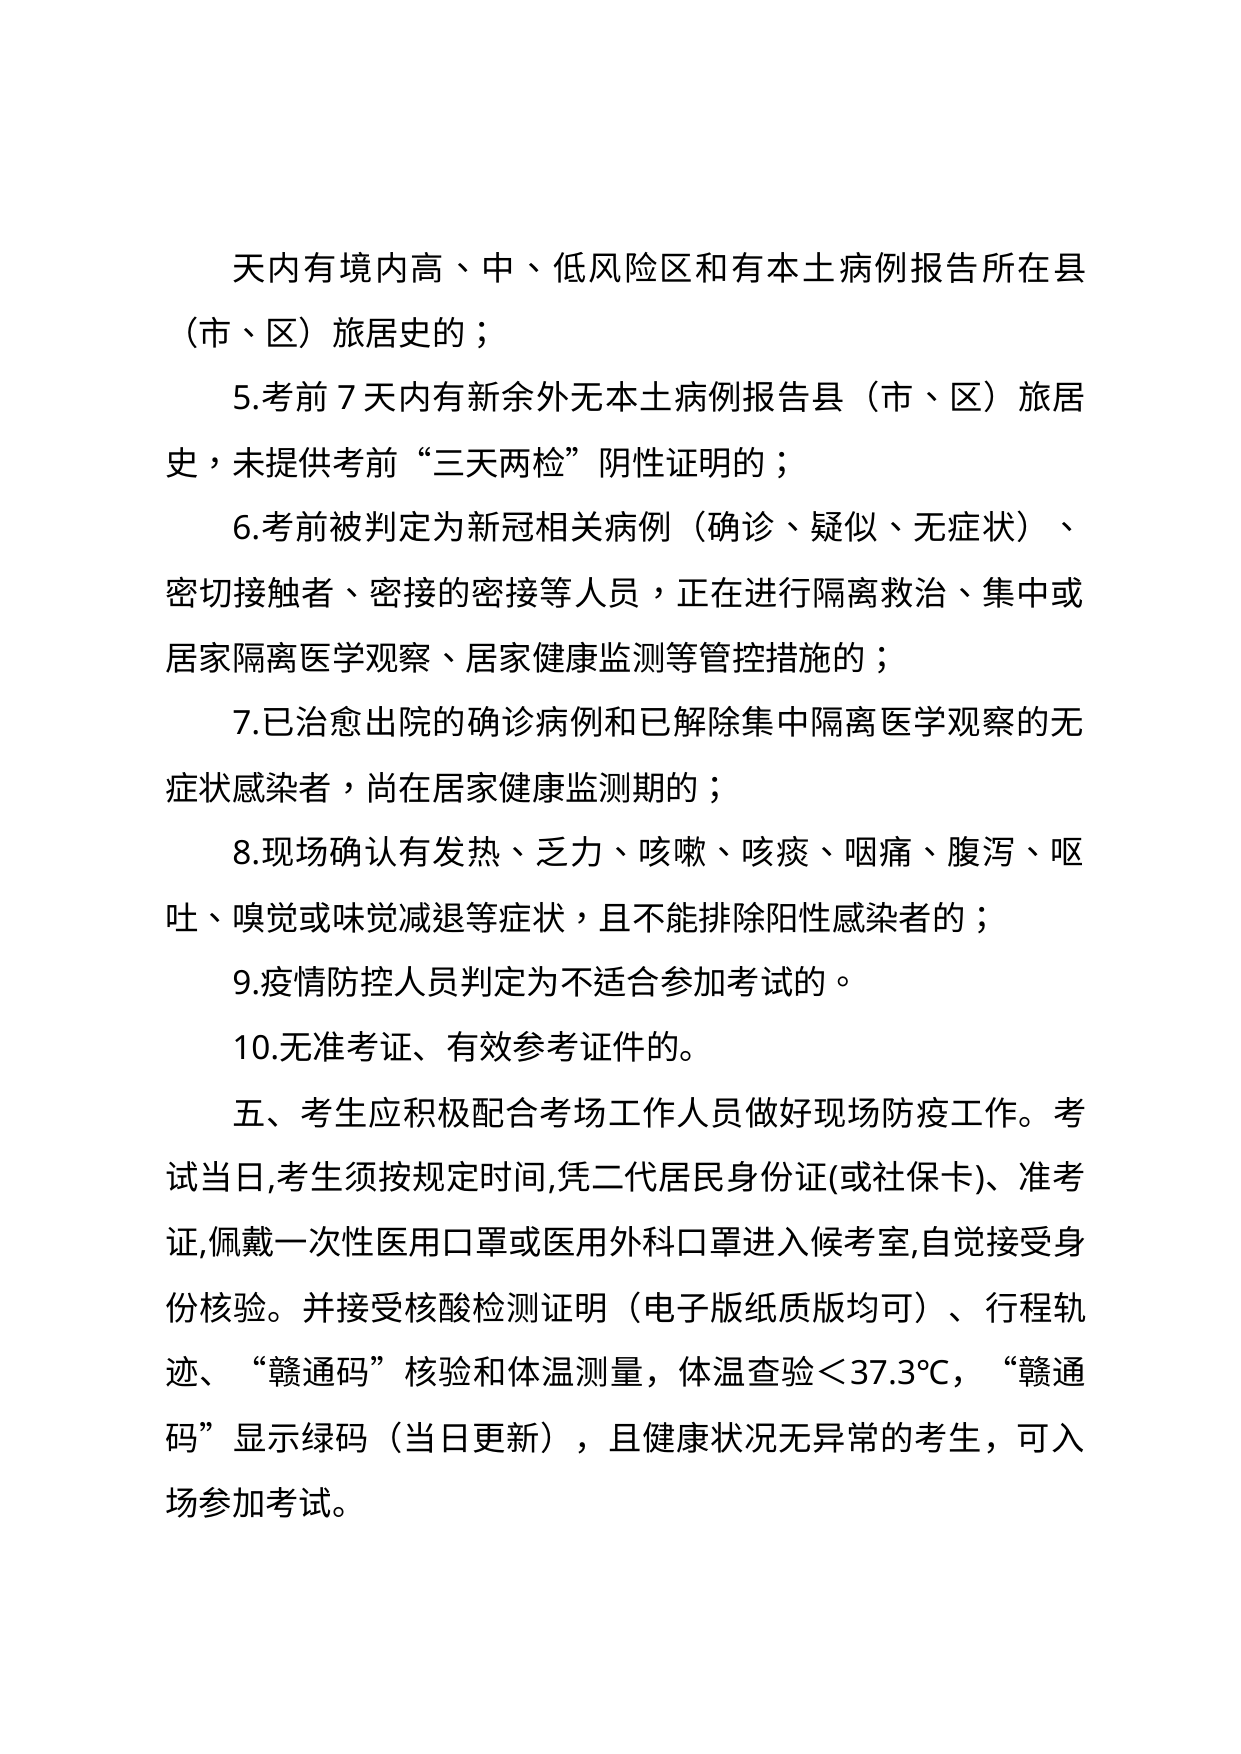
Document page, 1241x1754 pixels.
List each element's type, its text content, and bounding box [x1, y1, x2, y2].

text 10.无准考证、有效参考证件的。 [165, 1013, 1087, 1078]
text 8.现场确认有发热、乏力、咳嗽、咳痰、咽痛、腹泻、呕吐、嗅觉或味觉减退等症状，且不能排除阳性感染者的； [165, 818, 1087, 948]
text 9.疫情防控人员判定为不适合参加考试的。 [165, 948, 1087, 1013]
text 天内有境内高、中、低风险区和有本土病例报告所在县（市、区）旅居史的； [165, 233, 1087, 363]
text 6.考前被判定为新冠相关病例（确诊、疑似、无症状）、密切接触者、密接的密接等人员，正在进行隔离救治、集中或居家隔离医学观察、居家健康监测等管控措施的； [165, 493, 1087, 688]
text 7.已治愈出院的确诊病例和已解除集中隔离医学观察的无症状感染者，尚在居家健康监测期的； [165, 688, 1087, 818]
text 五、考生应积极配合考场工作人员做好现场防疫工作。考试当日,考生须按规定时间,凭二代居民身份证(或社保卡)、准考证,佩戴一次性医用口罩或医用外科口罩进入候考室,自觉接受身份核验。并接受核酸检测证明（电子版纸质版均可）、行程轨迹、“赣通码”核验和体温测量，体温查验＜37.3℃，“赣通码”显示绿码（当日更新），且健康状况无异常的考生，可入场参加考试。 [165, 1078, 1087, 1533]
text 5.考前7天内有新余外无本土病例报告县（市、区）旅居史，未提供考前“三天两检”阴性证明的； [165, 363, 1087, 493]
